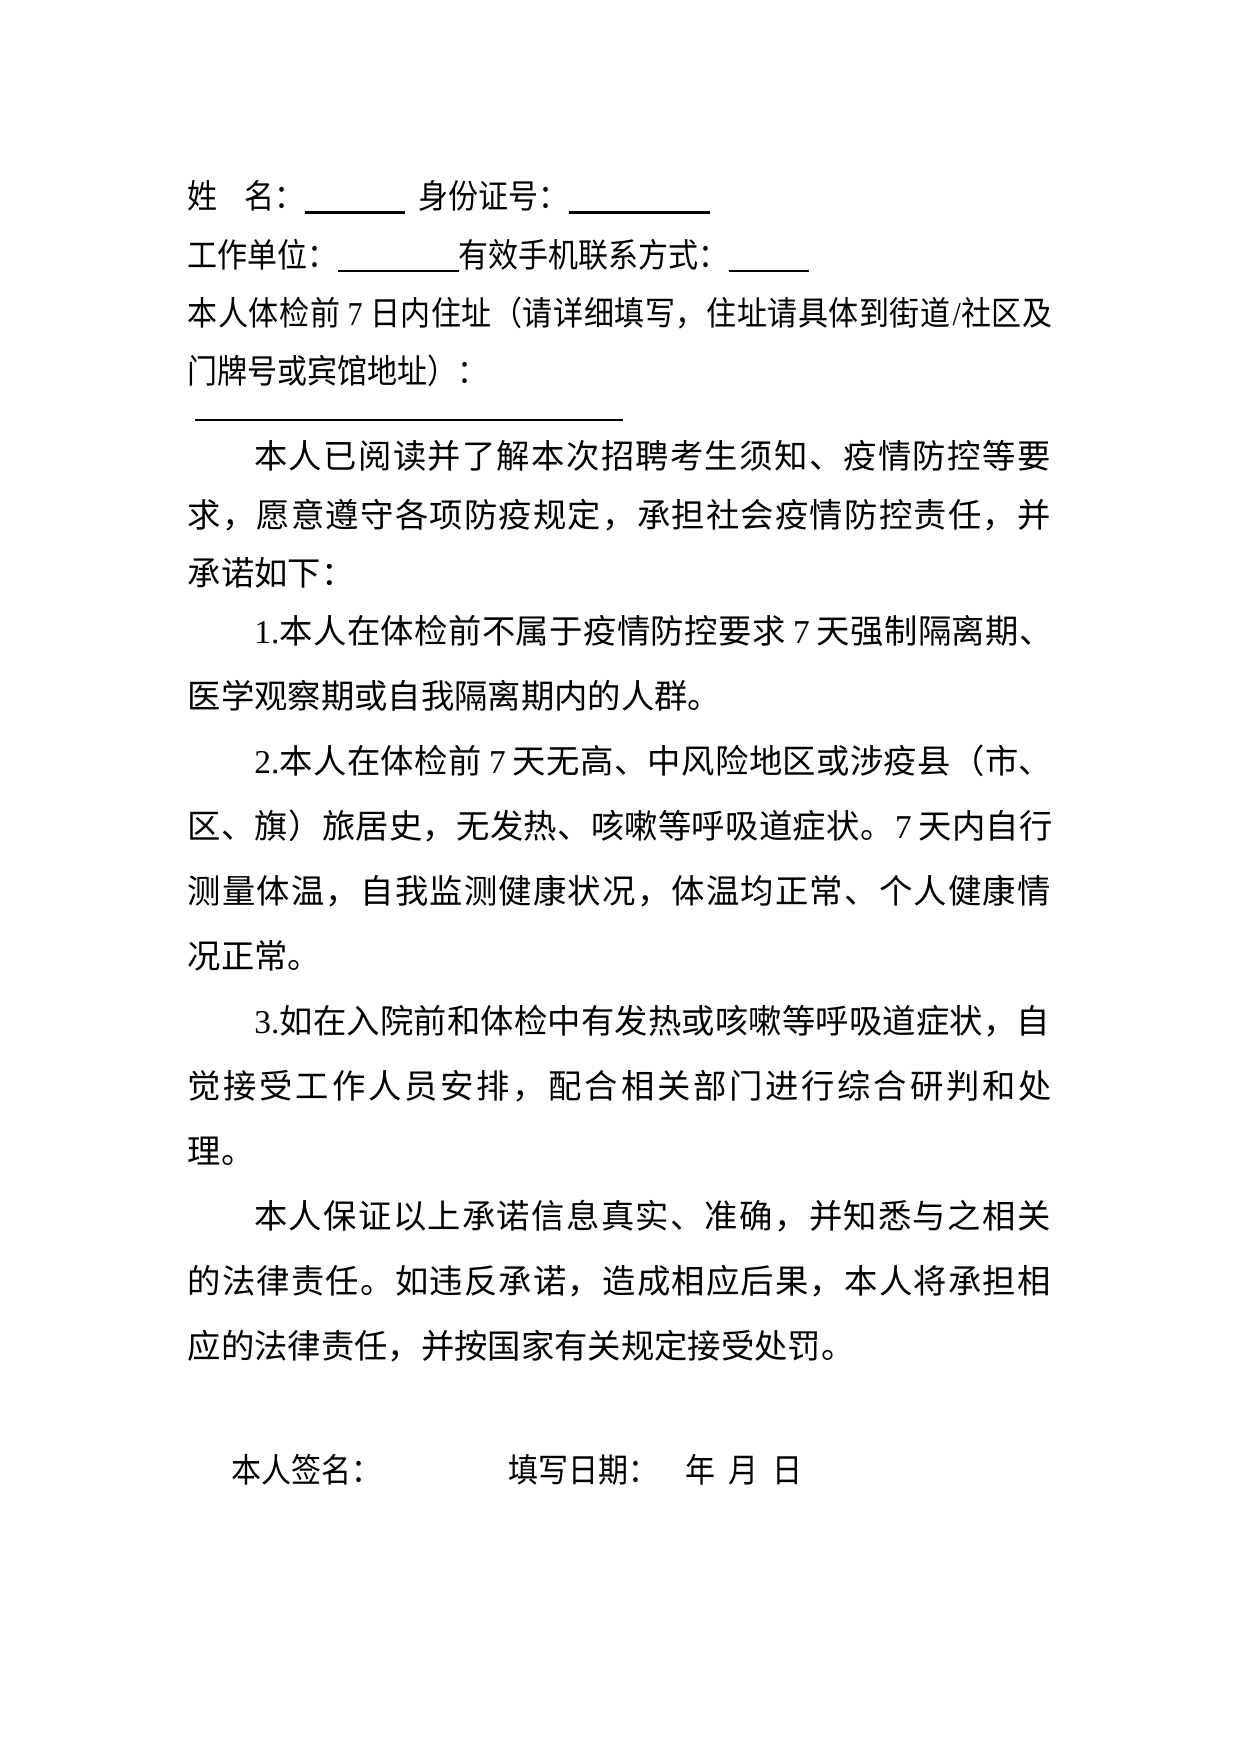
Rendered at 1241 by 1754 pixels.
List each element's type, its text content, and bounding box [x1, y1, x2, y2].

text 本人体检前7日内住址（请详细填写，住址请具体到街道/社区及门牌号或宾馆地址）： [187, 279, 1053, 395]
text 2.本人在体检前7天无高、中风险地区或涉疫县（市、区、旗）旅居史，无发热、咳嗽等呼吸道症状。7天内自行测量体温，自我监测健康状况，体温均正常、个人健康情况正常。 [187, 727, 1053, 987]
text 3.如在入院前和体检中有发热或咳嗽等呼吸道症状，自觉接受工作人员安排，配合相关部门进行综合研判和处理。 [187, 987, 1053, 1182]
text 姓 名： 身份证号： [187, 162, 1053, 220]
text 本人保证以上承诺信息真实、准确，并知悉与之相关的法律责任。如违反承诺，造成相应后果，本人将承担相应的法律责任，并按国家有关规定接受处罚。 [187, 1182, 1053, 1377]
text 1.本人在体检前不属于疫情防控要求7天强制隔离期、医学观察期或自我隔离期内的人群。 [187, 597, 1053, 727]
text 本人已阅读并了解本次招聘考生须知、疫情防控等要求，愿意遵守各项防疫规定，承担社会疫情防控责任，并承诺如下： [187, 422, 1053, 597]
text 本人签名： 填写日期： 年 月 日 [187, 1435, 1053, 1494]
text 工作单位： 有效手机联系方式： [187, 220, 1053, 279]
